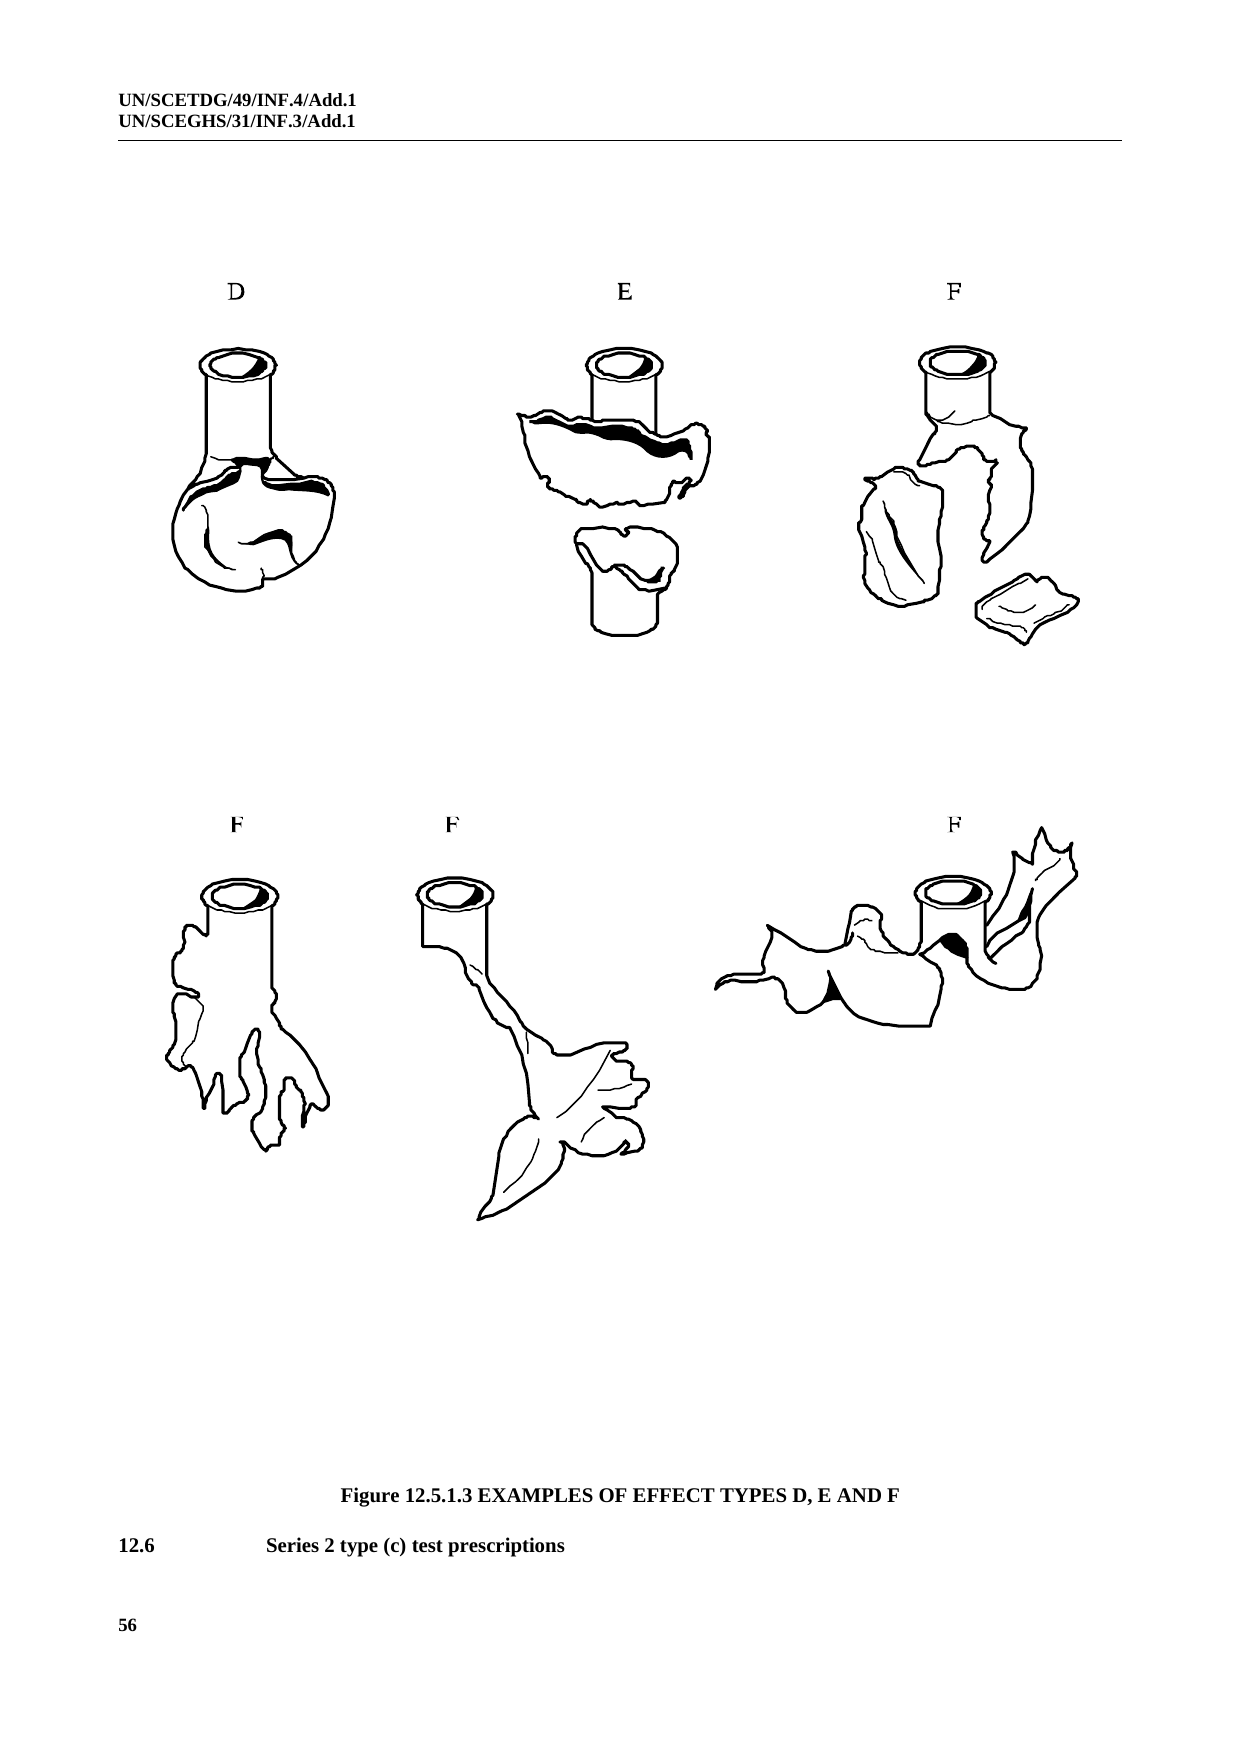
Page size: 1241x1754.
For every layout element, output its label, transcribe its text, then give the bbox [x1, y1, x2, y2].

list Figure 12.5.1.3 EXAMPLES OF EFFECT TYPES D, E AND F [118, 1482, 1122, 1507]
subtitle 12.6 Series 2 type (c) test prescriptions [118, 1533, 1122, 1557]
